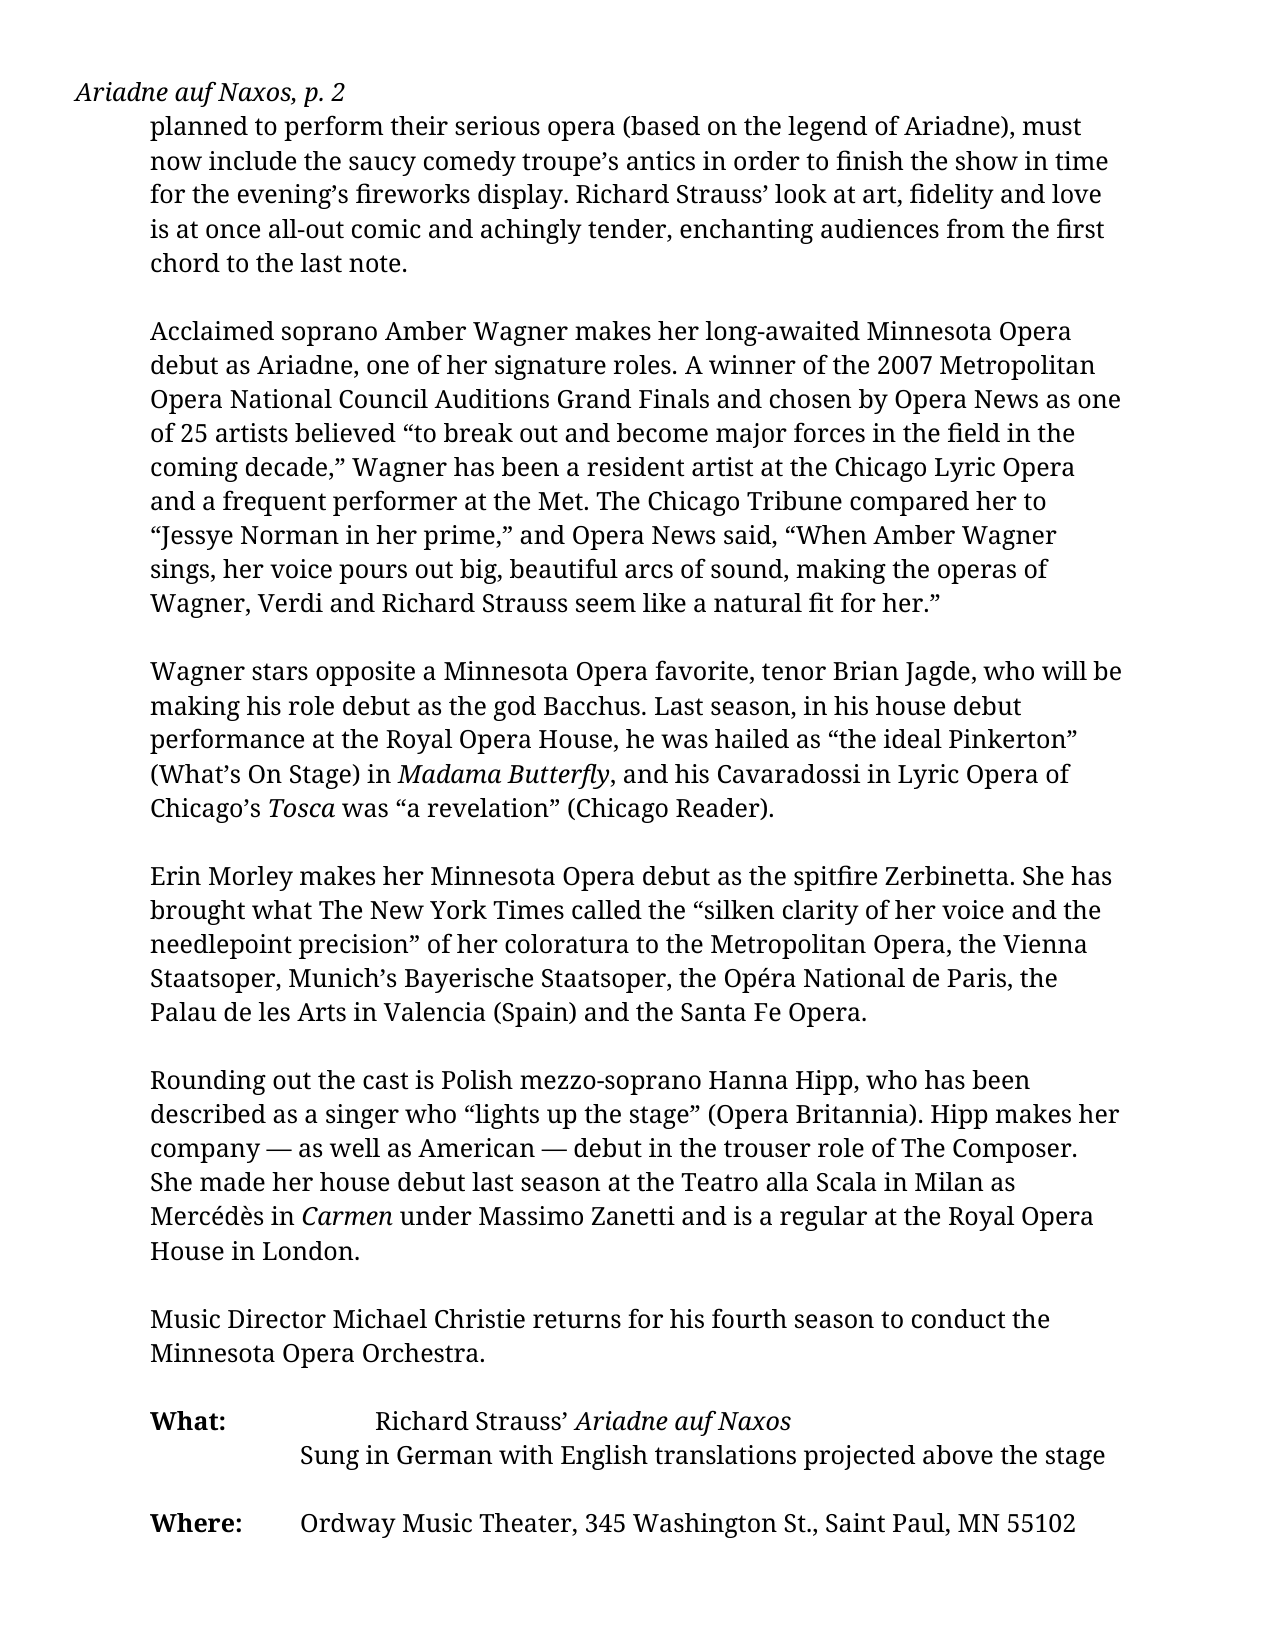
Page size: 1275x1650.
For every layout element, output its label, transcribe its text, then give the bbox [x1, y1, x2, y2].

text Rounding out the cast is Polish mezzo-soprano Hanna Hipp, who has been described as a singer who “lights up the stage” (Opera Britannia). Hipp makes her company — as well as American — debut in the trouser role of The Composer. She made her house debut last season at the Teatro alla Scala in Milan as Mercédès in Carmen under Massimo Zanetti and is a regular at the Royal Opera House in London. [150, 1063, 1125, 1267]
text Where: Ordway Music Theater, 345 Washington St., Saint Paul, MN 55102 [150, 1506, 1125, 1540]
text Erin Morley makes her Minnesota Opera debut as the spitfire Zerbinetta. She has brought what The New York Times called the “silken clarity of her voice and the needlepoint precision” of her coloratura to the Metropolitan Opera, the Vienna Staatsoper, Munich’s Bayerische Staatsoper, the Opéra National de Paris, the Palau de les Arts in Valencia (Spain) and the Santa Fe Opera. [150, 858, 1125, 1029]
text What: Richard Strauss’ Ariadne auf Naxos [150, 1403, 1125, 1437]
text Acclaimed soprano Amber Wagner makes her long-awaited Minnesota Opera debut as Ariadne, one of her signature roles. A winner of the 2007 Metropolitan Opera National Council Auditions Grand Finals and chosen by Opera News as one of 25 artists believed “to break out and become major forces in the field in the coming decade,” Wagner has been a resident artist at the Chicago Lyric Opera and a frequent performer at the Met. The Chicago Tribune compared her to “Jessye Norman in her prime,” and Opera News said, “When Amber Wagner sings, her voice pours out big, beautiful arcs of sound, making the operas of Wagner, Verdi and Richard Strauss seem like a natural fit for her.” [150, 313, 1125, 620]
text Sung in German with English translations projected above the stage [225, 1437, 1125, 1472]
text Wagner stars opposite a Minnesota Opera favorite, tenor Brian Jagde, who will be making his role debut as the god Bacchus. Last season, in his house debut performance at the Royal Opera House, he was hailed as “the ideal Pinkerton” (What’s On Stage) in Madama Butterfly, and his Cavaradossi in Lyric Opera of Chicago’s Tosca was “a revelation” (Chicago Reader). [150, 654, 1125, 824]
text Music Director Michael Christie returns for his fourth season to conduct the Minnesota Opera Orchestra. [150, 1301, 1125, 1369]
